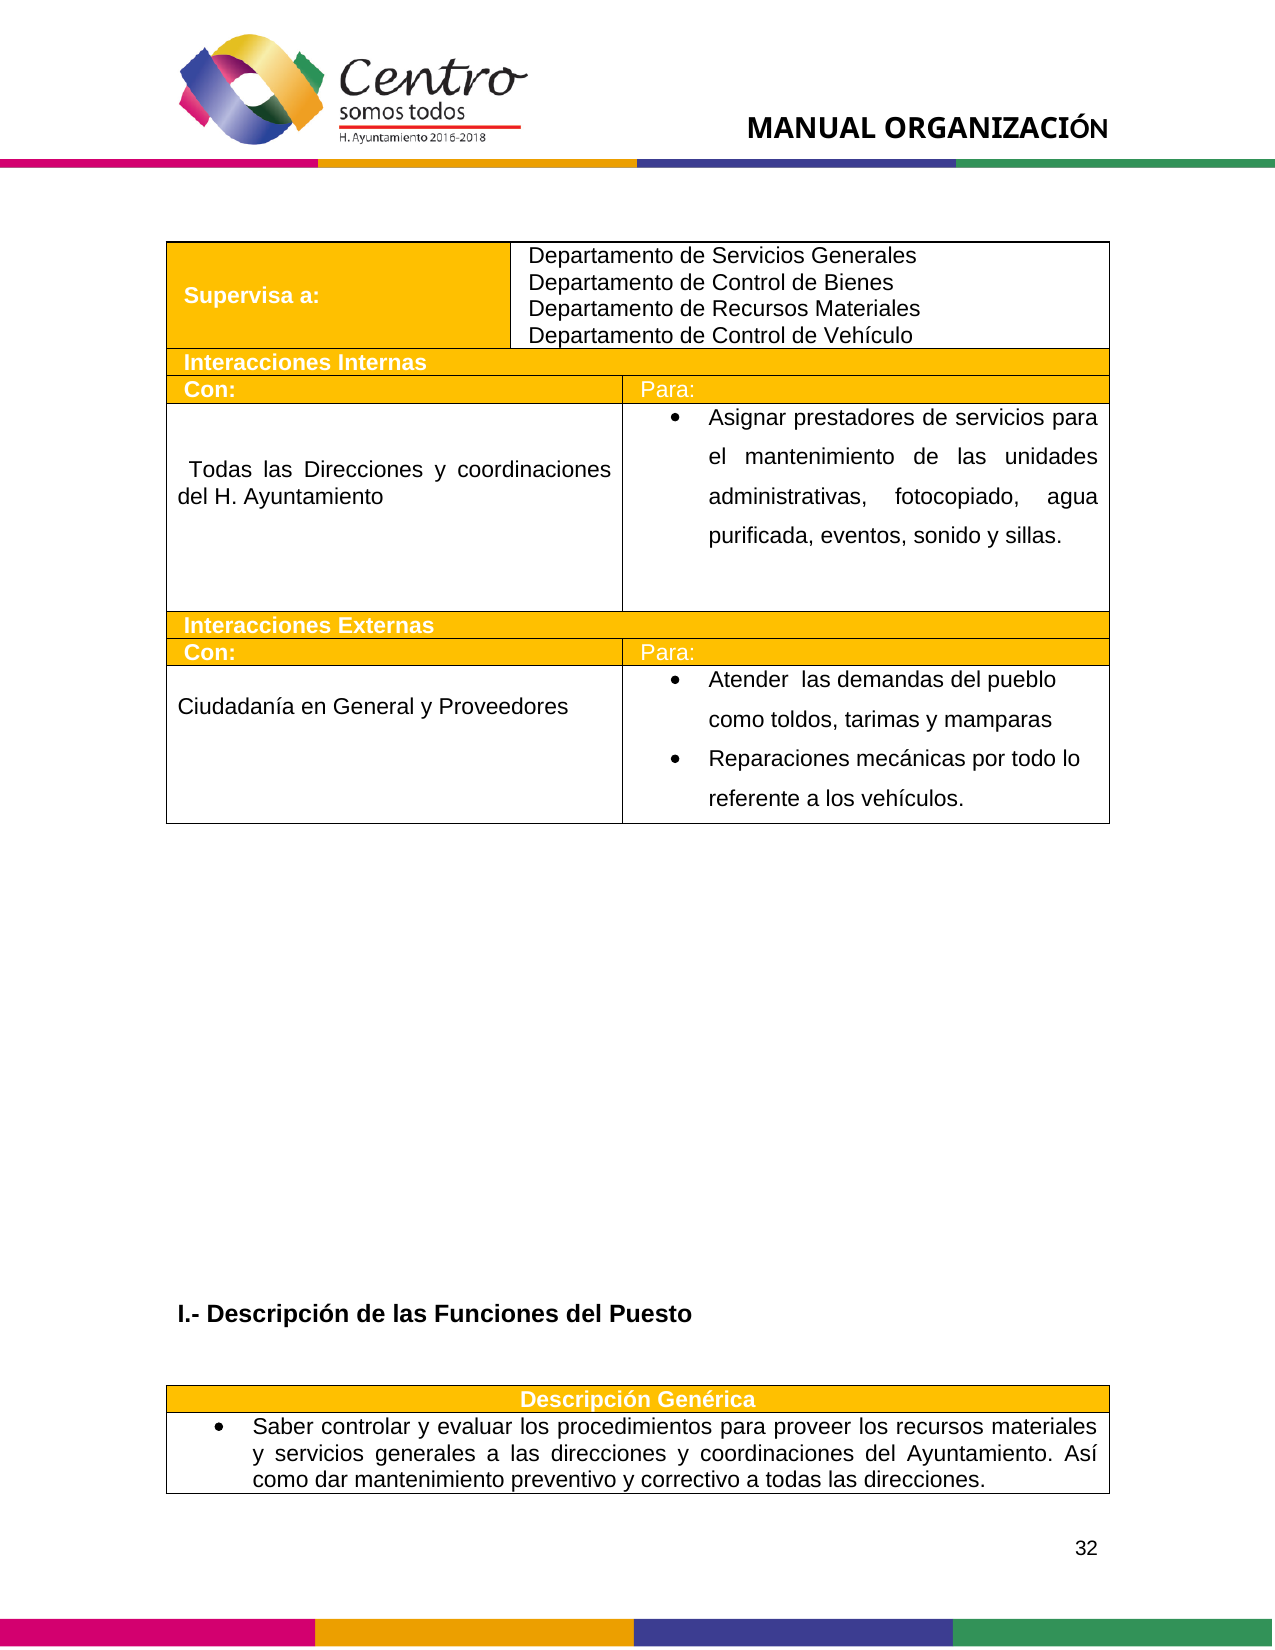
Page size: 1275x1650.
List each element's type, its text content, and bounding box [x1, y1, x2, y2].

table_cell Con: [167, 376, 622, 403]
table_cell Con: [167, 639, 622, 665]
text I.- Descripción de las Funciones del Puesto [177, 1299, 1098, 1327]
table_cell Asignar prestadores de servicios para el mantenimiento de las unidades administrativas, fotocopiado, agua purificada, eventos, sonido y sillas. [623, 404, 1109, 611]
table_cell Supervisa a: [167, 243, 510, 348]
table_cell Ciudadanía en General y Proveedores [167, 666, 622, 823]
picture [0, 159, 1275, 168]
table_cell Saber controlar y evaluar los procedimientos para proveer los recursos materiales y servicios generales a las direcciones y coordinaciones del Ayuntamiento. Así como dar mantenimiento preventivo y correctivo a todas las direcciones. [167, 1413, 1109, 1492]
table_cell Interacciones Externas [167, 612, 1109, 638]
table_cell Todas las Direcciones y coordinaciones del H. Ayuntamiento [167, 404, 622, 611]
table_cell Para: [623, 376, 1109, 403]
table_cell Para: [623, 639, 1109, 665]
table_header Descripción Genérica [167, 1386, 1109, 1412]
table_cell Departamento de Servicios Generales Departamento de Control de Bienes Departamento de Recursos Materiales Departamento de Control de Vehículo [511, 243, 1109, 348]
table_cell Atender las demandas del pueblo como toldos, tarimas y mamparas Reparaciones mecánicas por todo lo referente a los vehículos. [623, 666, 1109, 823]
table_cell Interacciones Internas [167, 349, 1109, 375]
